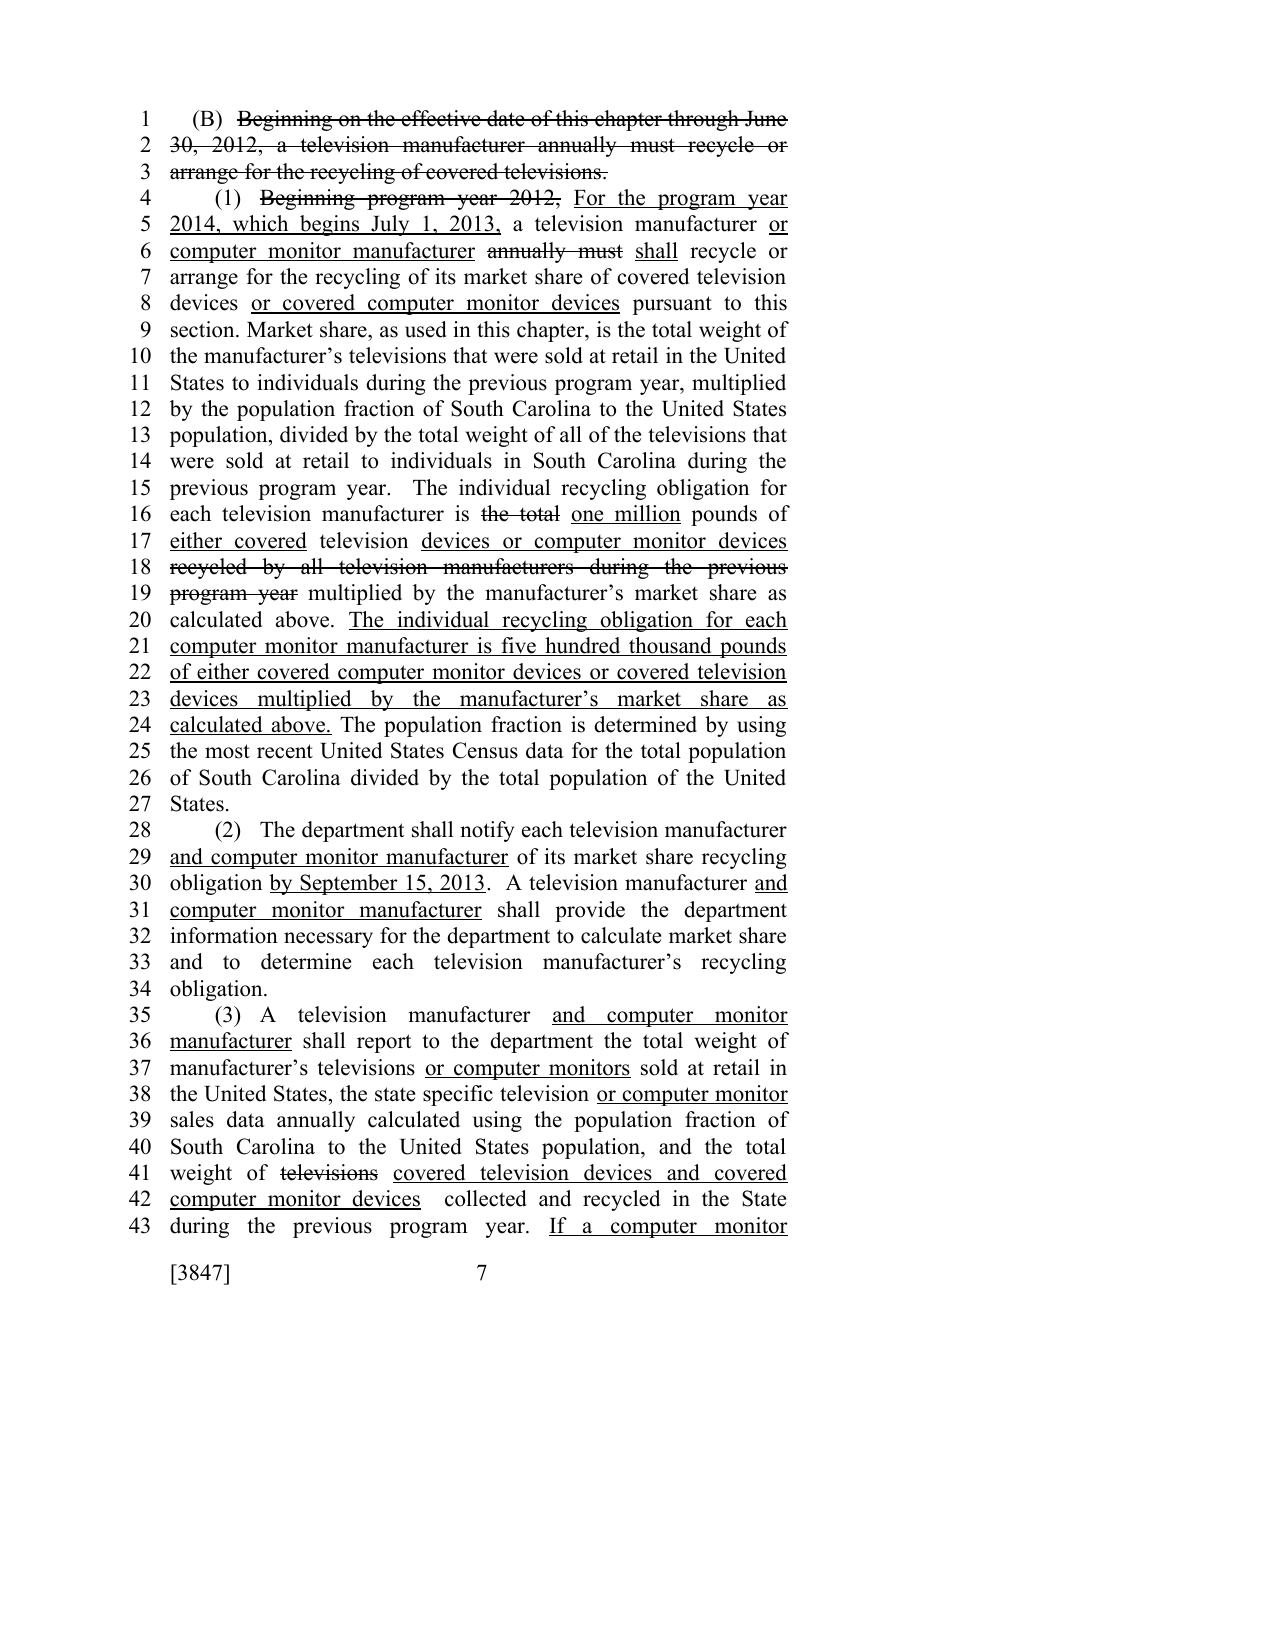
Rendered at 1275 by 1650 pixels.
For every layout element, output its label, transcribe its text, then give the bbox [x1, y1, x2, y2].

text (B) Beginning on the effective date of this chapter through June 30, 2012, a television manufacturer annually must recycle or arrange for the recycling of covered televisions. [169, 105, 787, 146]
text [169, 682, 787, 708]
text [169, 1001, 787, 1238]
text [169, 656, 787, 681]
text (1) Beginning program year 2012, For the program year 2014, which begins July 1, 2013, a television manufacturer or computer monitor manufacturer annually must shall recycle or arrange for the recycling of its market share of covered television devices or covered computer monitor devices pursuant to this section. Market share, as used in this chapter, is the total weight of the manufacturer’s televisions that were sold at retail in the United States to individuals during the previous program year, multiplied by the population fraction of South Carolina to the United States population, divided by the total weight of all of the televisions that were sold at retail to individuals in South Carolina during the previous program year. The individual recycling obligation for each television manufacturer is the total one million pounds of either covered television devices or computer monitor devices recycled by all television manufacturers during the previous program year multiplied by the manufacturer’s market share as calculated above. The individual recycling obligation for each computer monitor manufacturer is five hundred thousand pounds of either covered computer monitor devices or covered television devices multiplied by the manufacturer’s market share as calculated above. The population fraction is determined by using the most recent United States Census data for the total population of South Carolina divided by the total population of the United States. [169, 184, 787, 567]
text (2) The department shall notify each television manufacturer and computer monitor manufacturer of its market share recycling obligation by September 15, 2013. A television manufacturer and computer monitor manufacturer shall provide the department information necessary for the department to calculate market share and to determine each television manufacturer’s recycling obligation. [169, 817, 787, 1001]
text (B) Beginning on the effective date of this chapter through June 30, 2012, a television manufacturer annually must recycle or arrange for the recycling of covered televisions. [169, 147, 787, 184]
